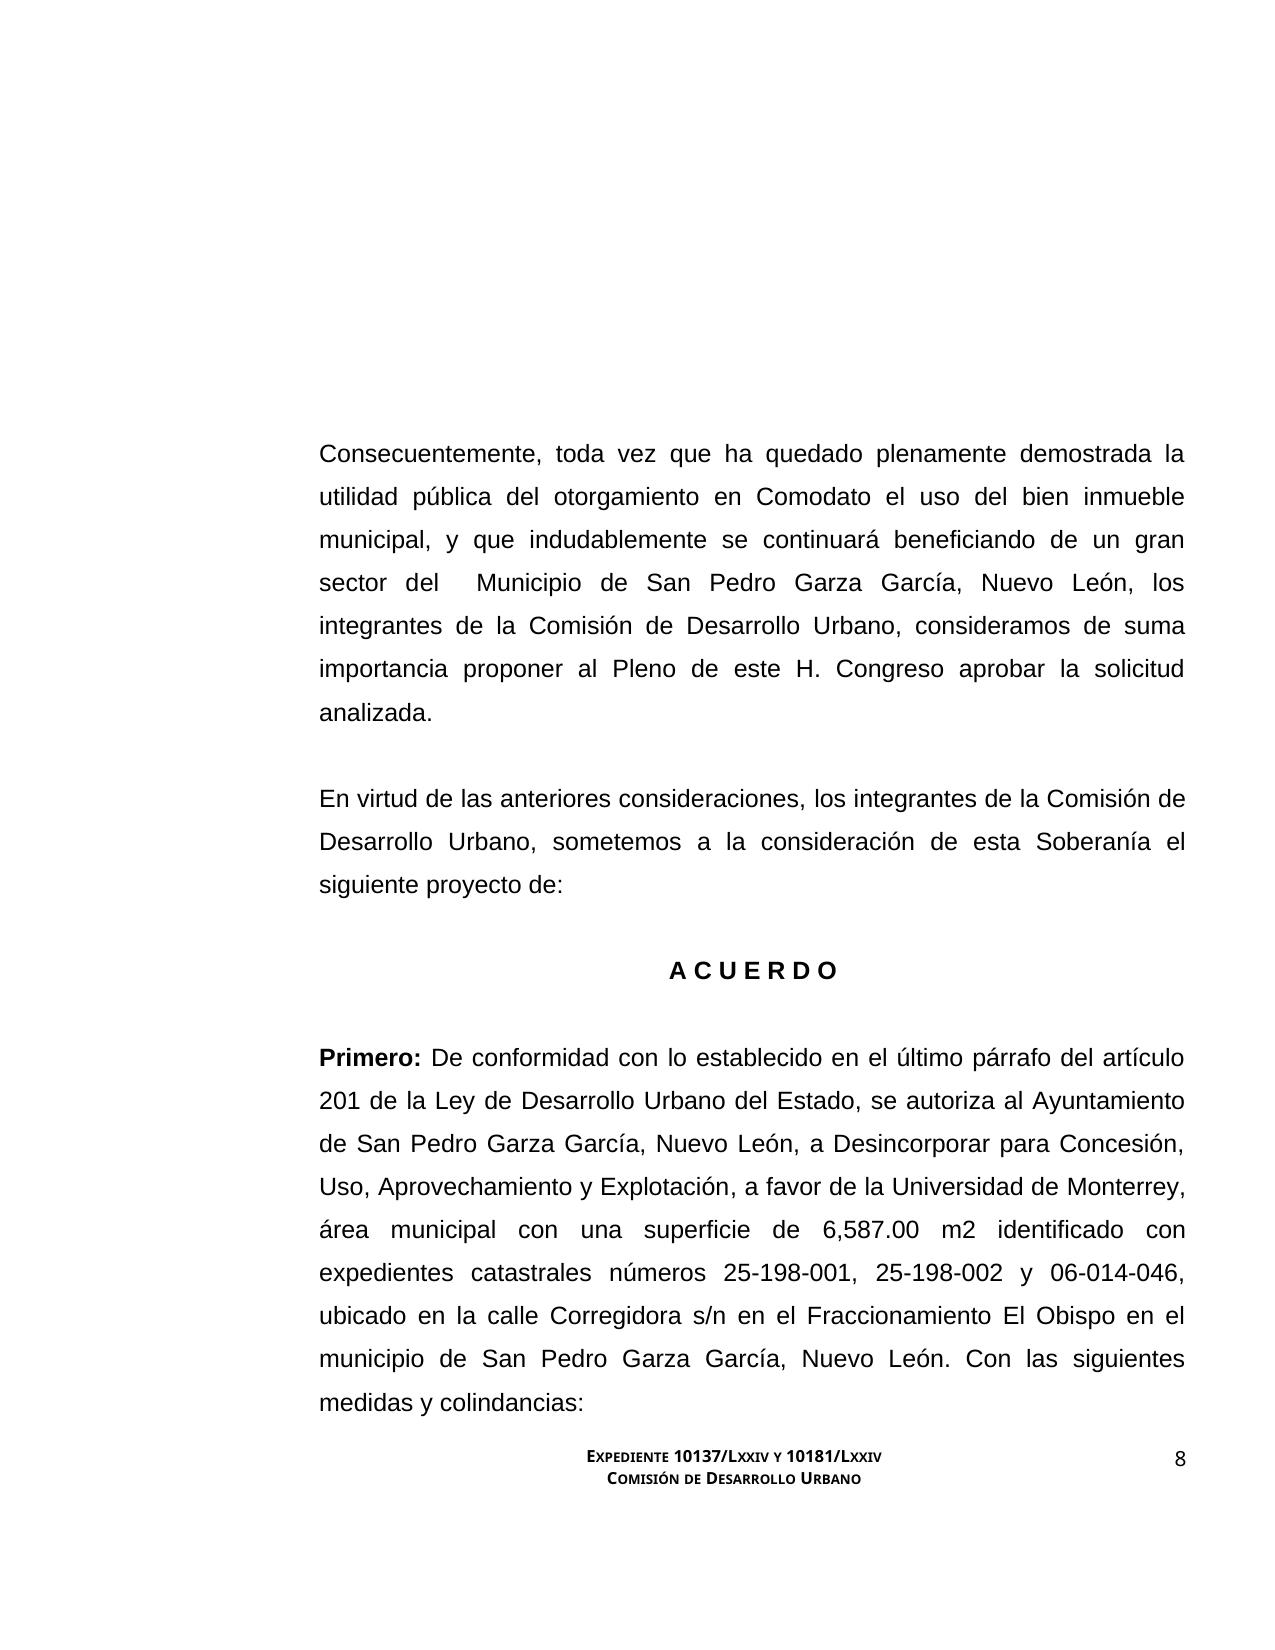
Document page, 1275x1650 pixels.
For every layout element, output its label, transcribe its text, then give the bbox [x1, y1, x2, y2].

text En virtud de las anteriores consideraciones, los integrantes de la Comisión de Desarrollo Urbano, sometemos a la consideración de esta Soberanía el siguiente proyecto de: [319, 784, 1186, 899]
text Consecuentemente, toda vez que ha quedado plenamente demostrada la utilidad pública del otorgamiento en Comodato el uso del bien inmueble municipal, y que indudablemente se continuará beneficiando de un gran sector del Municipio de San Pedro Garza García, Nuevo León, los integrantes de la Comisión de Desarrollo Urbano, consideramos de suma importancia proponer al Pleno de este H. Congreso aprobar la solicitud analizada. [319, 439, 1186, 726]
text A C U E R D O [319, 956, 1186, 985]
text Primero: De conformidad con lo establecido en el último párrafo del artículo 201 de la Ley de Desarrollo Urbano del Estado, se autoriza al Ayuntamiento de San Pedro Garza García, Nuevo León, a Desincorporar para Concesión, Uso, Aprovechamiento y Explotación, a favor de la Universidad de Monterrey, área municipal con una superficie de 6,587.00 m2 identificado con expedientes catastrales números 25-198-001, 25-198-002 y 06-014-046, ubicado en la calle Corregidora s/n en el Fraccionamiento El Obispo en el municipio de San Pedro Garza García, Nuevo León. Con las siguientes medidas y colindancias: [319, 1043, 1186, 1416]
